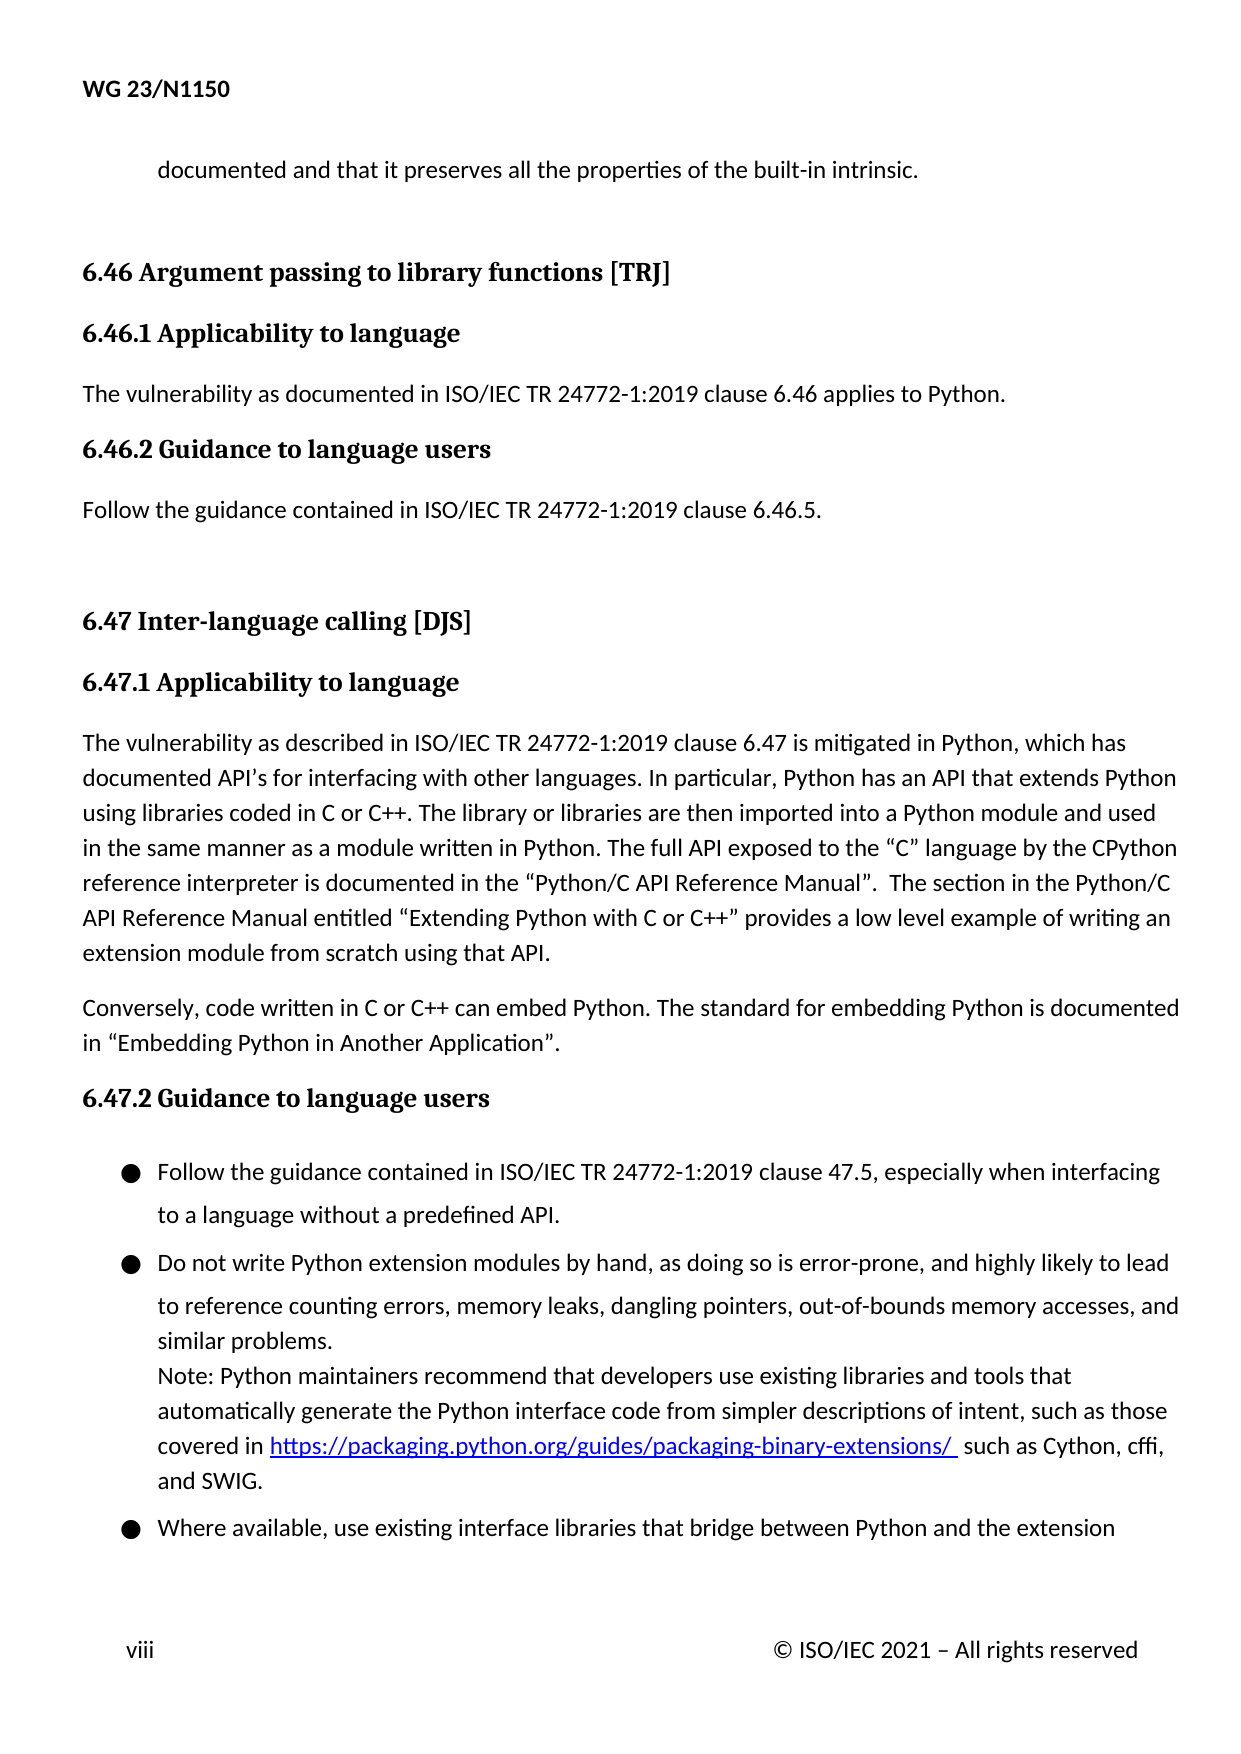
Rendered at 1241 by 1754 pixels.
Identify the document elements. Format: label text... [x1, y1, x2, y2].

list Do not write Python extension modules by hand, as doing so is error-prone, and highly likely to lead to reference counting errors, memory leaks, dangling pointers, out-of-bounds memory accesses, and similar problems. [120, 1234, 1182, 1355]
text The vulnerability as described in ISO/IEC TR 24772-1:2019 clause 6.47 is mitigated in Python, which has documented API’s for interfacing with other languages. In particular, Python has an API that extends Python using libraries coded in C or C++. The library or libraries are then imported into a Python module and used in the same manner as a module written in Python. The full API exposed to the “C” language by the CPython reference interpreter is documented in the “Python/C API Reference Manual”. The section in the Python/C API Reference Manual entitled “Extending Python with C or C++” provides a low level example of writing an extension module from scratch using that API. [82, 727, 1182, 967]
subtitle 6.46 Argument passing to library functions [TRJ] [82, 257, 1182, 288]
text Follow the guidance contained in ISO/IEC TR 24772-1:2019 clause 6.46.5. [82, 494, 1182, 525]
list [120, 154, 1182, 184]
text The vulnerability as documented in ISO/IEC TR 24772-1:2019 clause 6.46 applies to Python. [82, 378, 1182, 409]
subtitle 6.47.2 Guidance to language users [82, 1083, 1182, 1114]
subtitle 6.47 Inter-language calling [DJS] [82, 606, 1182, 637]
text Conversely, code written in C or C++ can embed Python. The standard for embedding Python is documented in “Embedding Python in Another Application”. [82, 992, 1182, 1058]
subtitle 6.47.1 Applicability to language [82, 667, 1182, 698]
subtitle 6.46.1 Applicability to language [82, 318, 1182, 349]
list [120, 1500, 1182, 1551]
list Follow the guidance contained in ISO/IEC TR 24772-1:2019 clause 47.5, especially when interfacing to a language without a predefined API. [120, 1143, 1182, 1230]
subtitle 6.46.2 Guidance to language users [82, 434, 1182, 465]
text Note: Python maintainers recommend that developers use existing libraries and tools that automatically generate the Python interface code from simpler descriptions of intent, such as those covered in https://packaging.python.org/guides/packaging-binary-extensions/ such as Cython, cffi, and SWIG. [157, 1360, 1182, 1495]
